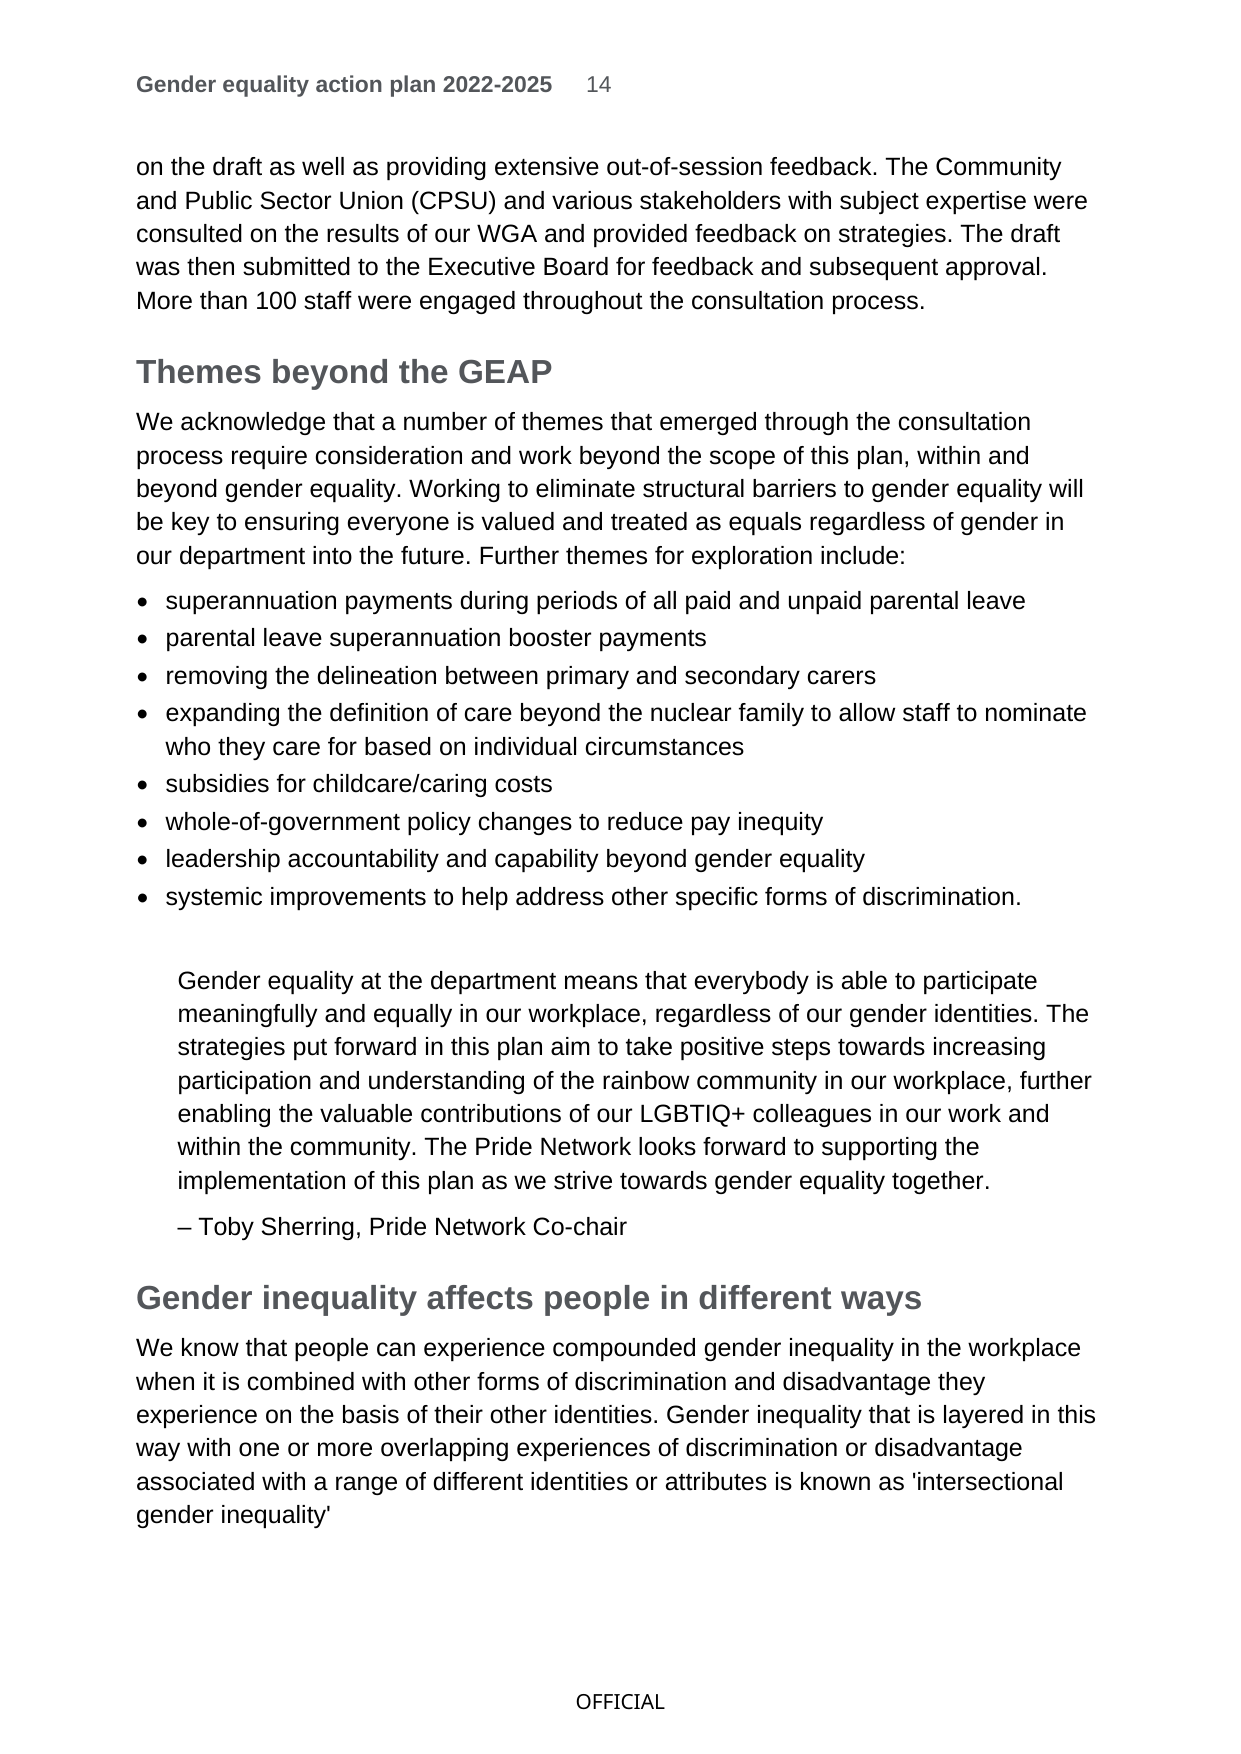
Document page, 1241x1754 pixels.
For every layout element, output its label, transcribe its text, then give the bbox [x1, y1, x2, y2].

text We know that people can experience compounded gender inequality in the workplace when it is combined with other forms of discrimination and disadvantage they experience on the basis of their other identities. Gender inequality that is layered in this way with one or more overlapping experiences of discrimination or disadvantage associated with a range of different identities or attributes is known as 'intersectional gender inequality' [136, 1329, 1104, 1529]
text – Toby Sherring, Pride Network Co-chair [177, 1207, 1104, 1240]
text expanding the definition of care beyond the nuclear family to allow staff to nominate who they care for based on individual circumstances [136, 694, 1104, 761]
subtitle Gender inequality affects people in different ways [136, 1278, 1104, 1316]
text systemic improvements to help address other specific forms of discrimination. [136, 878, 1104, 911]
subtitle Themes beyond the GEAP [136, 352, 1104, 390]
text subsidies for childcare/caring costs [136, 765, 1104, 799]
text Gender equality at the department means that everybody is able to participate meaningfully and equally in our workplace, regardless of our gender identities. The strategies put forward in this plan aim to take positive steps towards increasing participation and understanding of the rainbow community in our workplace, further enabling the valuable contributions of our LGBTIQ+ colleagues in our work and within the community. The Pride Network looks forward to supporting the implementation of this plan as we strive towards gender equality together. [177, 961, 1104, 1194]
text whole-of-government policy changes to reduce pay inequity [136, 803, 1104, 836]
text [136, 148, 1104, 314]
text superannuation payments during periods of all paid and unpaid parental leave [136, 582, 1104, 615]
text removing the delineation between primary and secondary carers [136, 657, 1104, 690]
text leadership accountability and capability beyond gender equality [136, 840, 1104, 874]
text parental leave superannuation booster payments [136, 619, 1104, 653]
text We acknowledge that a number of themes that emerged through the consultation process require consideration and work beyond the scope of this plan, within and beyond gender equality. Working to eliminate structural barriers to gender equality will be key to ensuring everyone is valued and treated as equals regardless of gender in our department into the future. Further themes for exploration include: [136, 403, 1104, 569]
